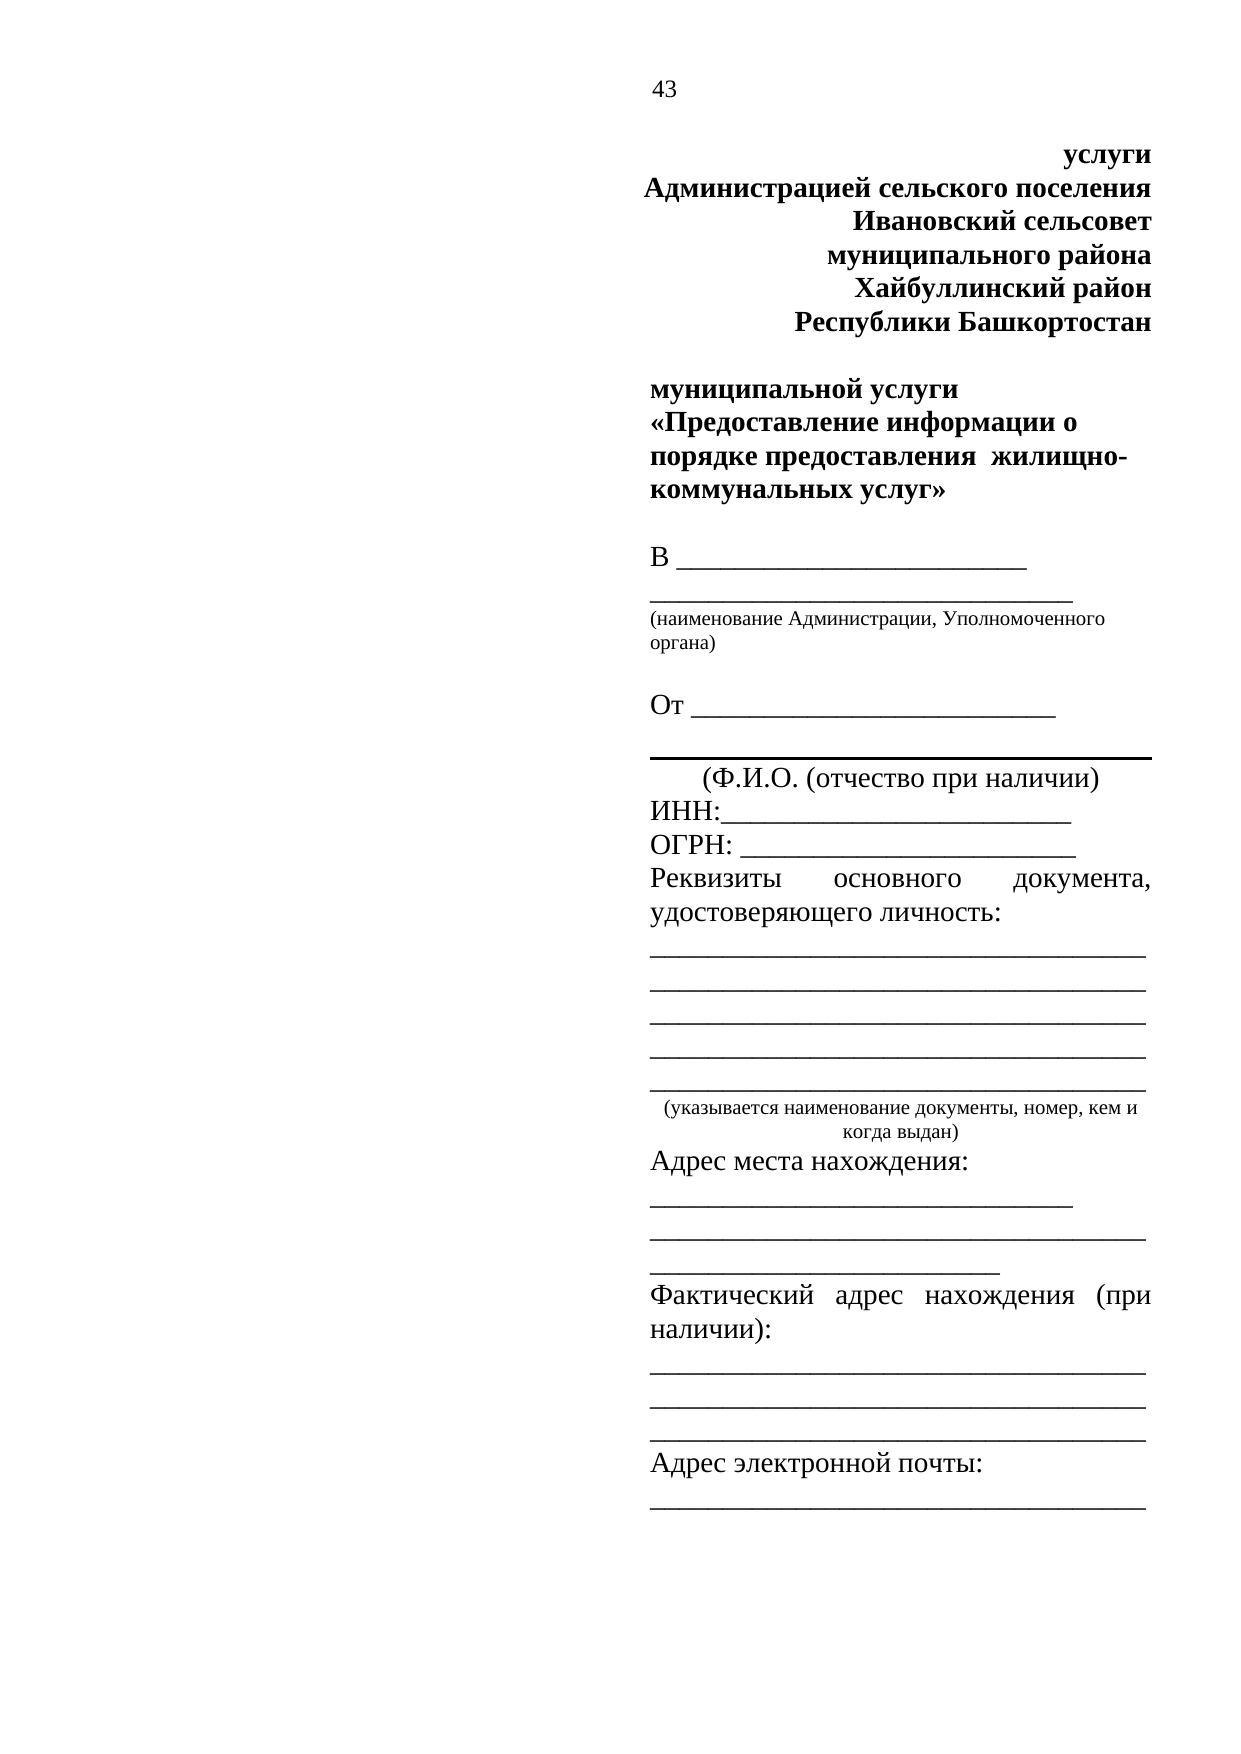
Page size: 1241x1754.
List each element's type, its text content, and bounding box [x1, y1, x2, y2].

text (наименование Администрации, Уполномоченного органа) [650, 606, 1152, 654]
text _____________________________ __________________________________________________________ [650, 1177, 1152, 1277]
text Администрацией сельского поселения [177, 170, 1152, 203]
text __________________________________ [650, 927, 1152, 961]
text Хайбуллинский район [177, 270, 1152, 304]
text Ивановский сельсовет [177, 203, 1152, 237]
text Республики Башкортостан [177, 304, 1152, 337]
text Реквизиты основного документа, удостоверяющего личность: [650, 860, 1152, 927]
text ________________________________________________________________________________________________________________________________________ [650, 961, 1152, 1095]
text ОГРН: _______________________ [650, 827, 1152, 860]
text В ________________________ [650, 539, 1152, 572]
text муниципальной услуги «Предоставление информации о порядке предоставления жилищно-коммунальных услуг» [650, 371, 1152, 505]
text (указывается наименование документы, номер, кем и когда выдан) [650, 1095, 1152, 1143]
text муниципального района [177, 237, 1152, 270]
text ИНН:________________________ [650, 793, 1152, 827]
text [650, 136, 1152, 170]
text Адрес места нахождения: [650, 1143, 1152, 1177]
text Фактический адрес нахождения (при наличии): [650, 1277, 1152, 1344]
text (Ф.И.О. (отчество при наличии) [650, 760, 1152, 793]
text _____________________________ [650, 572, 1152, 606]
text Адрес электронной почты: [650, 1445, 1152, 1479]
text __________________________________ [650, 1479, 1152, 1512]
text __________________________________ ____________________________________________________________________ [650, 1344, 1152, 1445]
text От _________________________ [650, 687, 1152, 721]
